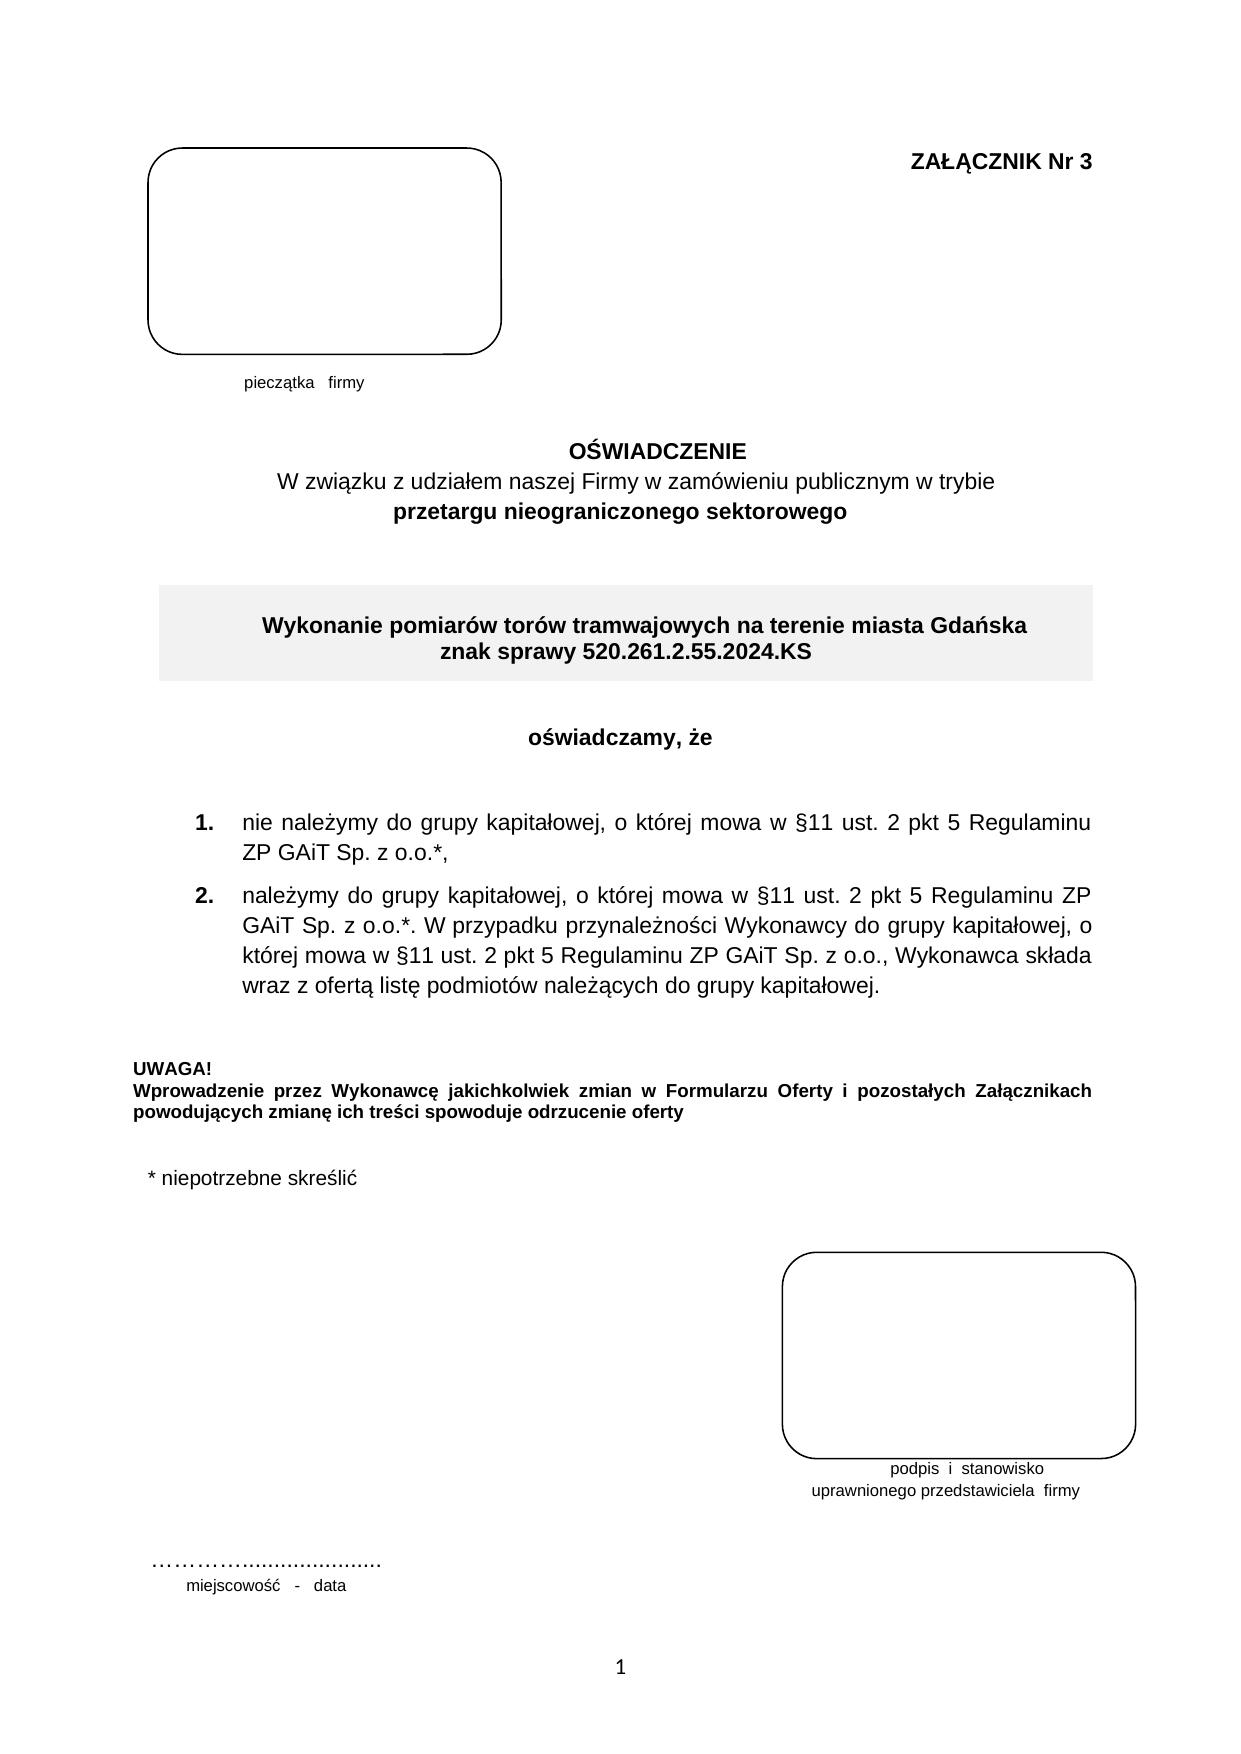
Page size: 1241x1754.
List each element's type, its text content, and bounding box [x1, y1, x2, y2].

text pieczątka firmy [148, 373, 396, 392]
text miejscowość - data [148, 1576, 384, 1595]
list nie należymy do grupy kapitałowej, o której mowa w §11 ust. 2 pkt 5 Regulaminu ZP GAiT Sp. z o.o.*, [195, 809, 1093, 866]
text W związku z udziałem naszej Firmy w zamówieniu publicznym w trybie [148, 468, 1093, 494]
text przetargu nieograniczonego sektorowego [148, 498, 1093, 524]
text uprawnionego przedstawiciela firmy [738, 1481, 1093, 1500]
table_header Wykonanie pomiarów torów tramwajowych na terenie miasta Gdańska znak sprawy 520.261.2.55.2024.KS [159, 585, 1093, 681]
list należymy do grupy kapitałowej, o której mowa w §11 ust. 2 pkt 5 Regulaminu ZP GAiT Sp. z o.o.*. W przypadku przynależności Wykonawcy do grupy kapitałowej, o której mowa w §11 ust. 2 pkt 5 Regulaminu ZP GAiT Sp. z o.o., Wykonawca składa wraz z ofertą listę podmiotów należących do grupy kapitałowej. [195, 882, 1093, 999]
text podpis i stanowisko [842, 1460, 1093, 1478]
text …………...................... [148, 1546, 384, 1572]
text ZAŁĄCZNIK Nr 3 [478, 148, 1093, 174]
text Wprowadzenie przez Wykonawcę jakichkolwiek zmian w Formularzu Oferty i pozostałych Załącznikach powodujących zmianę ich treści spowoduje odrzucenie oferty [133, 1079, 1093, 1123]
text oświadczamy, że [148, 723, 1093, 750]
text UWAGA! [133, 1058, 370, 1079]
text * niepotrzebne skreślić [148, 1165, 1093, 1189]
text OŚWIADCZENIE [223, 438, 1093, 464]
